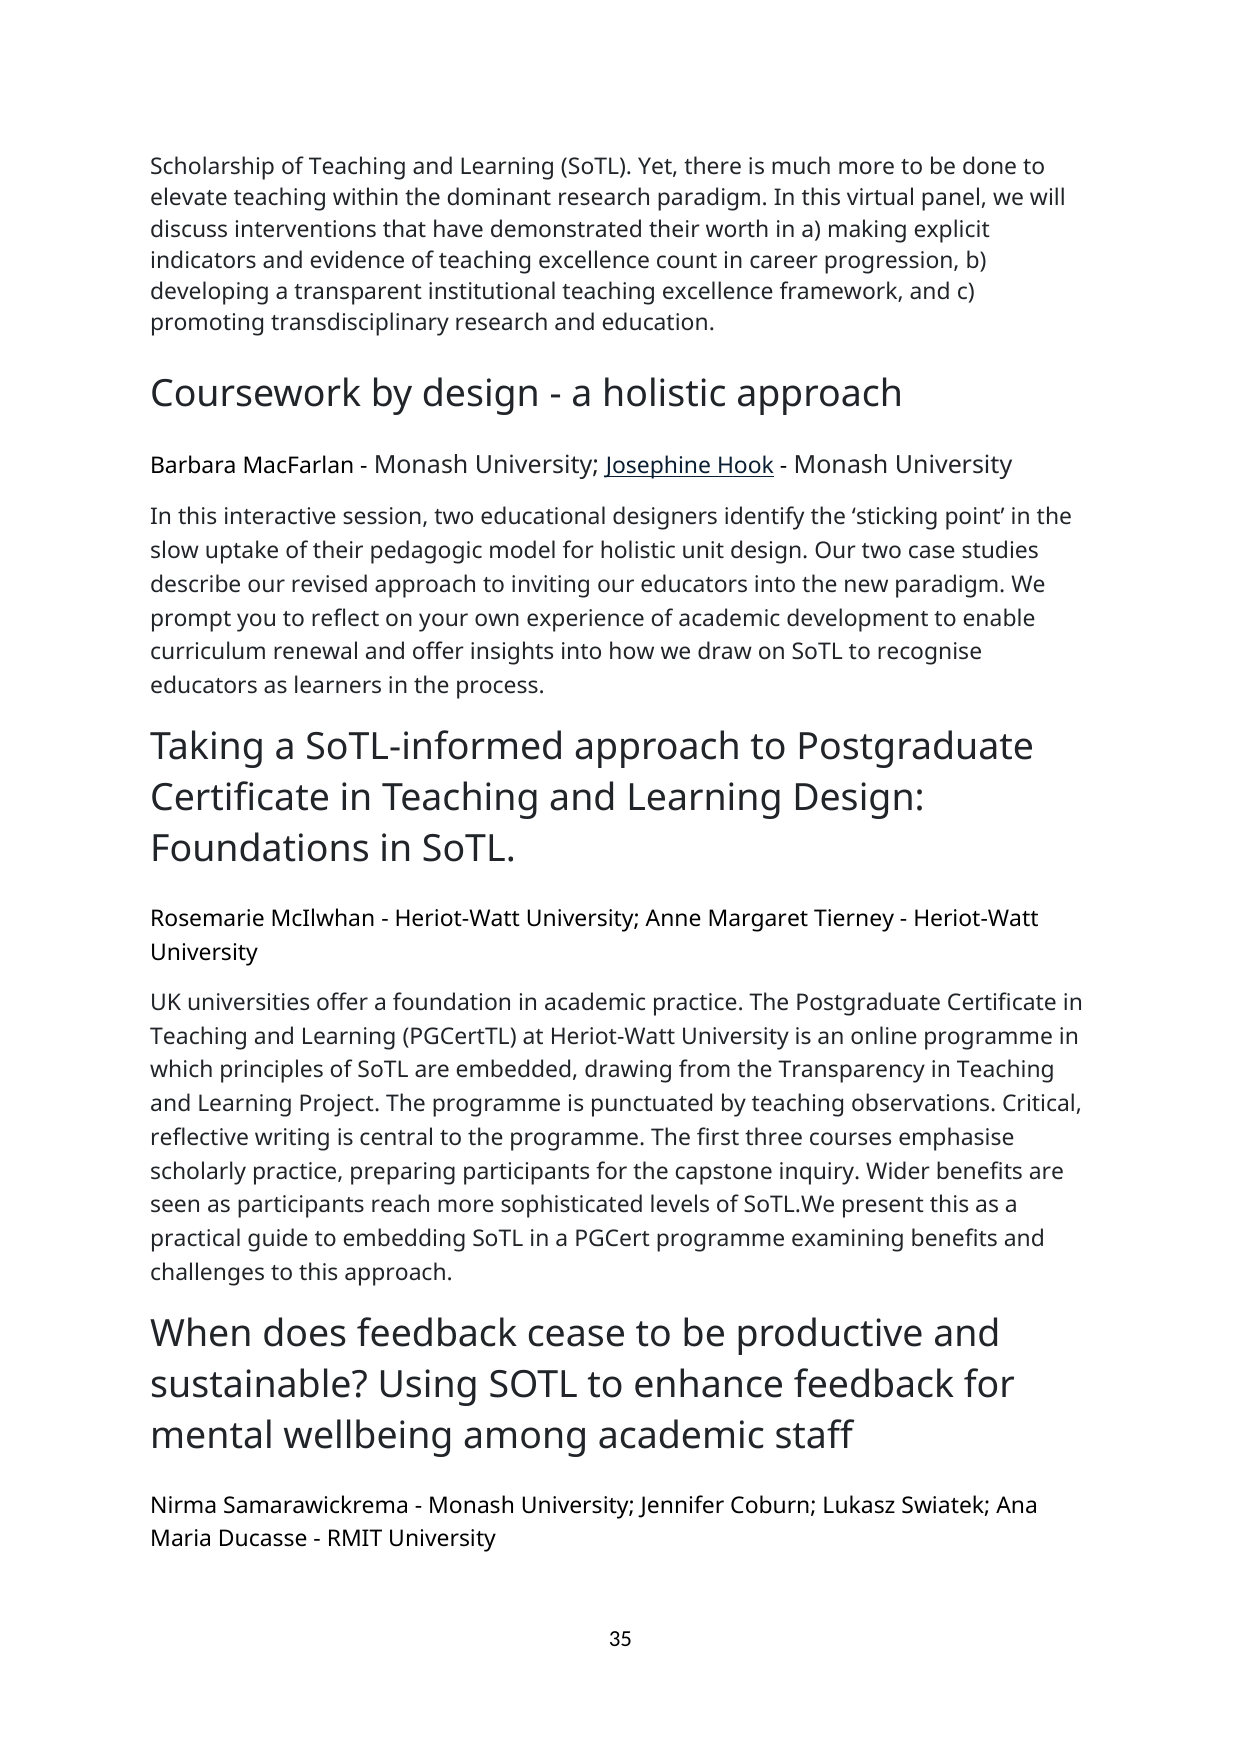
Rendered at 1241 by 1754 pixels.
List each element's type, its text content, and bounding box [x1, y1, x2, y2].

text Barbara MacFarlan - Monash University; Josephine Hook - Monash University [150, 447, 1090, 481]
text Coursework by design - a holistic approach [150, 367, 1090, 418]
text When does feedback cease to be productive and sustainable? Using SOTL to enhance feedback for mental wellbeing among academic staff [150, 1306, 1090, 1459]
text Nirma Samarawickrema - Monash University; Jennifer Coburn; Lukasz Swiatek; Ana Maria Ducasse - RMIT University [150, 1489, 1090, 1554]
text In this interactive session, two educational designers identify the ‘sticking point’ in the slow uptake of their pedagogic model for holistic unit design. Our two case studies describe our revised approach to inviting our educators into the new paradigm. We prompt you to reflect on your own experience of academic development to enable curriculum renewal and offer insights into how we draw on SoTL to recognise educators as learners in the process. [150, 500, 1090, 700]
text UK universities offer a foundation in academic practice. The Postgraduate Certificate in Teaching and Learning (PGCertTL) at Heriot-Watt University is an online programme in which principles of SoTL are embedded, drawing from the Transparency in Teaching and Learning Project. The programme is punctuated by teaching observations. Critical, reflective writing is central to the programme. The first three courses emphasise scholarly practice, preparing participants for the capstone inquiry. Wider benefits are seen as participants reach more sophisticated levels of SoTL.We present this as a practical guide to embedding SoTL in a PGCert programme examining benefits and challenges to this approach. [150, 986, 1090, 1287]
text Taking a SoTL-informed approach to Postgraduate Certificate in Teaching and Learning Design: Foundations in SoTL. [150, 719, 1090, 873]
text Rosemarie McIlwhan - Heriot-Watt University; Anne Margaret Tierney - Heriot-Watt University [150, 902, 1090, 967]
